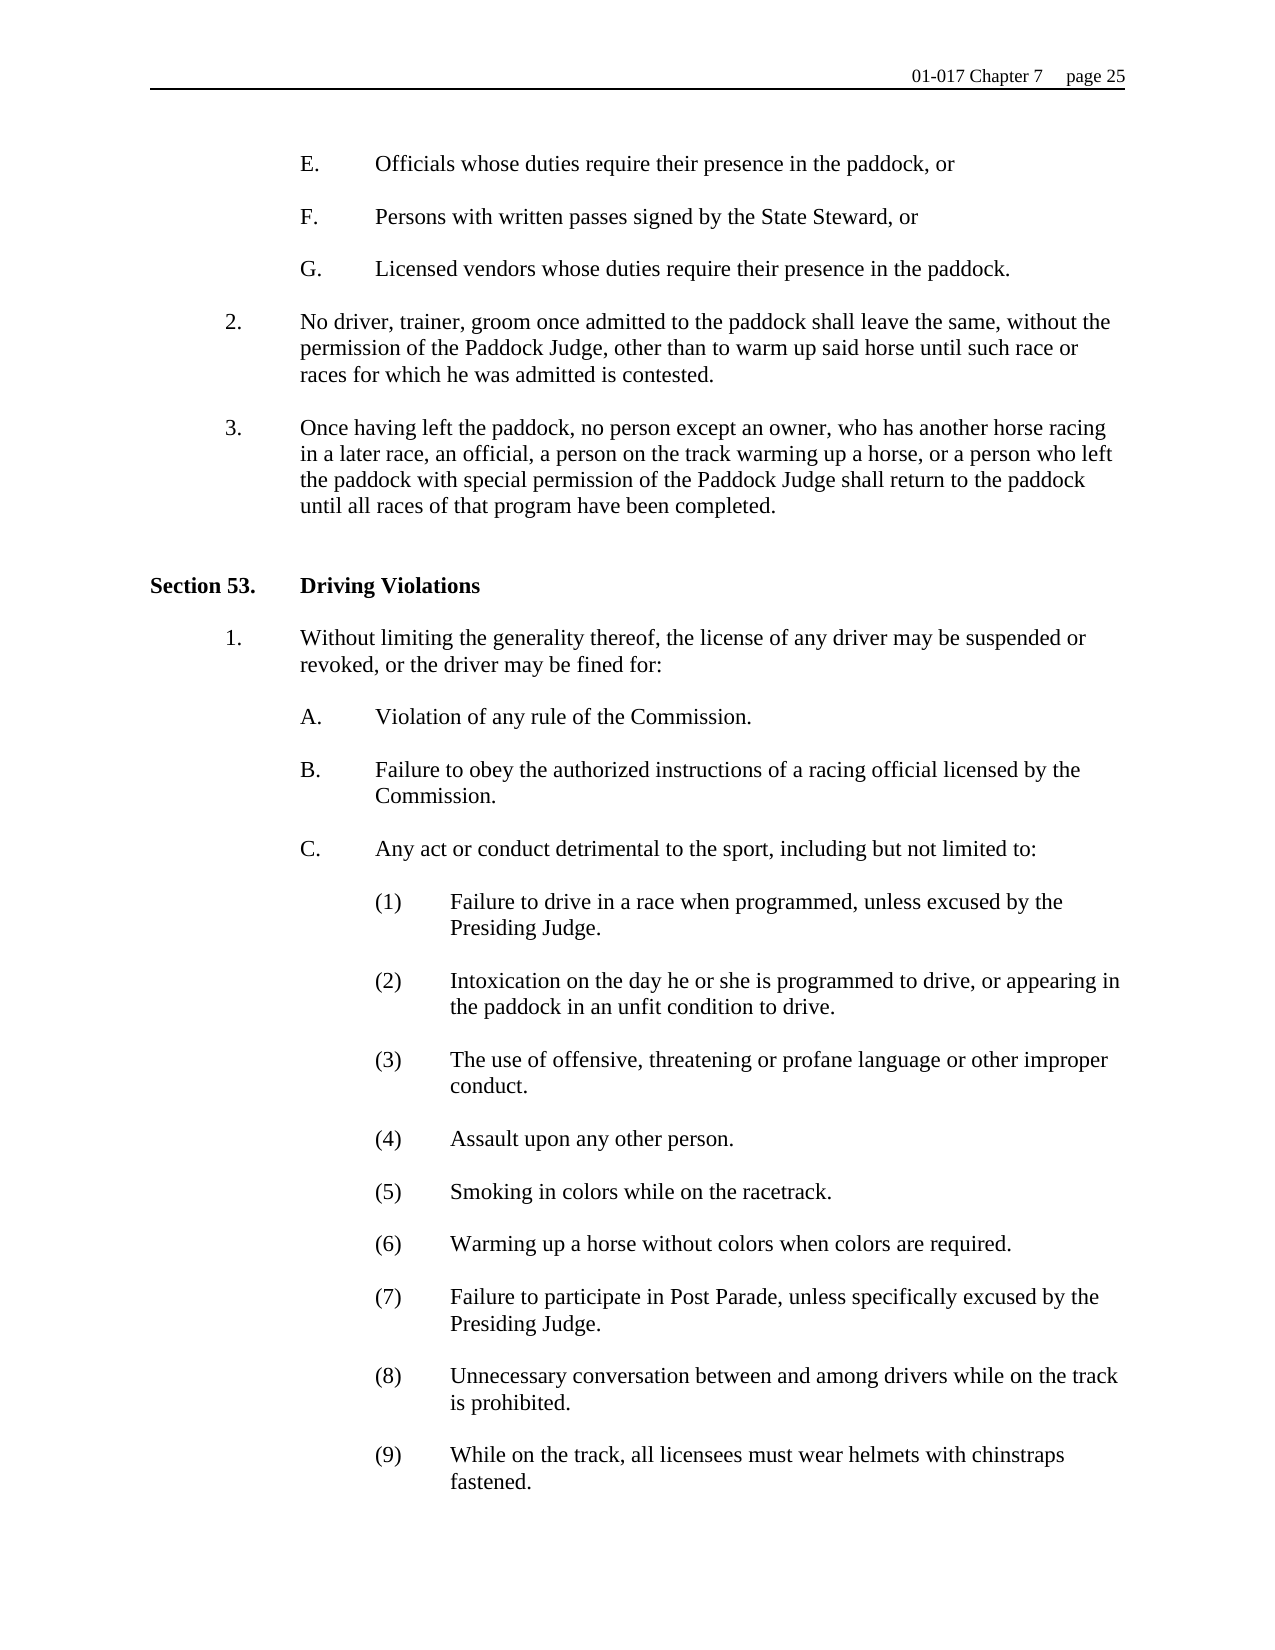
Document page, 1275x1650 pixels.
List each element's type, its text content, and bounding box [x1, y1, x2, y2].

text F. Persons with written passes signed by the State Steward, or [300, 203, 1125, 229]
text (3) The use of offensive, threatening or profane language or other improper conduct. [375, 1046, 1125, 1099]
text G. Licensed vendors whose duties require their presence in the paddock. [300, 255, 1125, 282]
text C. Any act or conduct detrimental to the sport, including but not limited to: [300, 835, 1125, 862]
text (7) Failure to participate in Post Parade, unless specifically excused by the Presiding Judge. [375, 1283, 1125, 1336]
text 2. No driver, trainer, groom once admitted to the paddock shall leave the same, without the permission of the Paddock Judge, other than to warm up said horse until such race or races for which he was admitted is contested. [225, 308, 1125, 387]
text (1) Failure to drive in a race when programmed, unless excused by the Presiding Judge. [375, 888, 1125, 941]
text A. Violation of any rule of the Commission. [300, 703, 1125, 730]
text Section 53. Driving Violations [150, 572, 1125, 598]
text B. Failure to obey the authorized instructions of a racing official licensed by the Commission. [300, 756, 1125, 809]
text (8) Unnecessary conversation between and among drivers while on the track is prohibited. [375, 1362, 1125, 1415]
text (4) Assault upon any other person. [375, 1125, 1125, 1151]
text (9) While on the track, all licensees must wear helmets with chinstraps fastened. [375, 1441, 1125, 1494]
text E. Officials whose duties require their presence in the paddock, or [300, 150, 1125, 176]
text (2) Intoxication on the day he or she is programmed to drive, or appearing in the paddock in an unfit condition to drive. [375, 967, 1125, 1020]
text (5) Smoking in colors while on the racetrack. [375, 1178, 1125, 1204]
text (6) Warming up a horse without colors when colors are required. [375, 1231, 1125, 1257]
text 3. Once having left the paddock, no person except an owner, who has another horse racing in a later race, an official, a person on the track warming up a horse, or a person who left the paddock with special permission of the Paddock Judge shall return to the paddock until all races of that program have been completed. [225, 413, 1125, 519]
text 1. Without limiting the generality thereof, the license of any driver may be suspended or revoked, or the driver may be fined for: [225, 624, 1125, 677]
